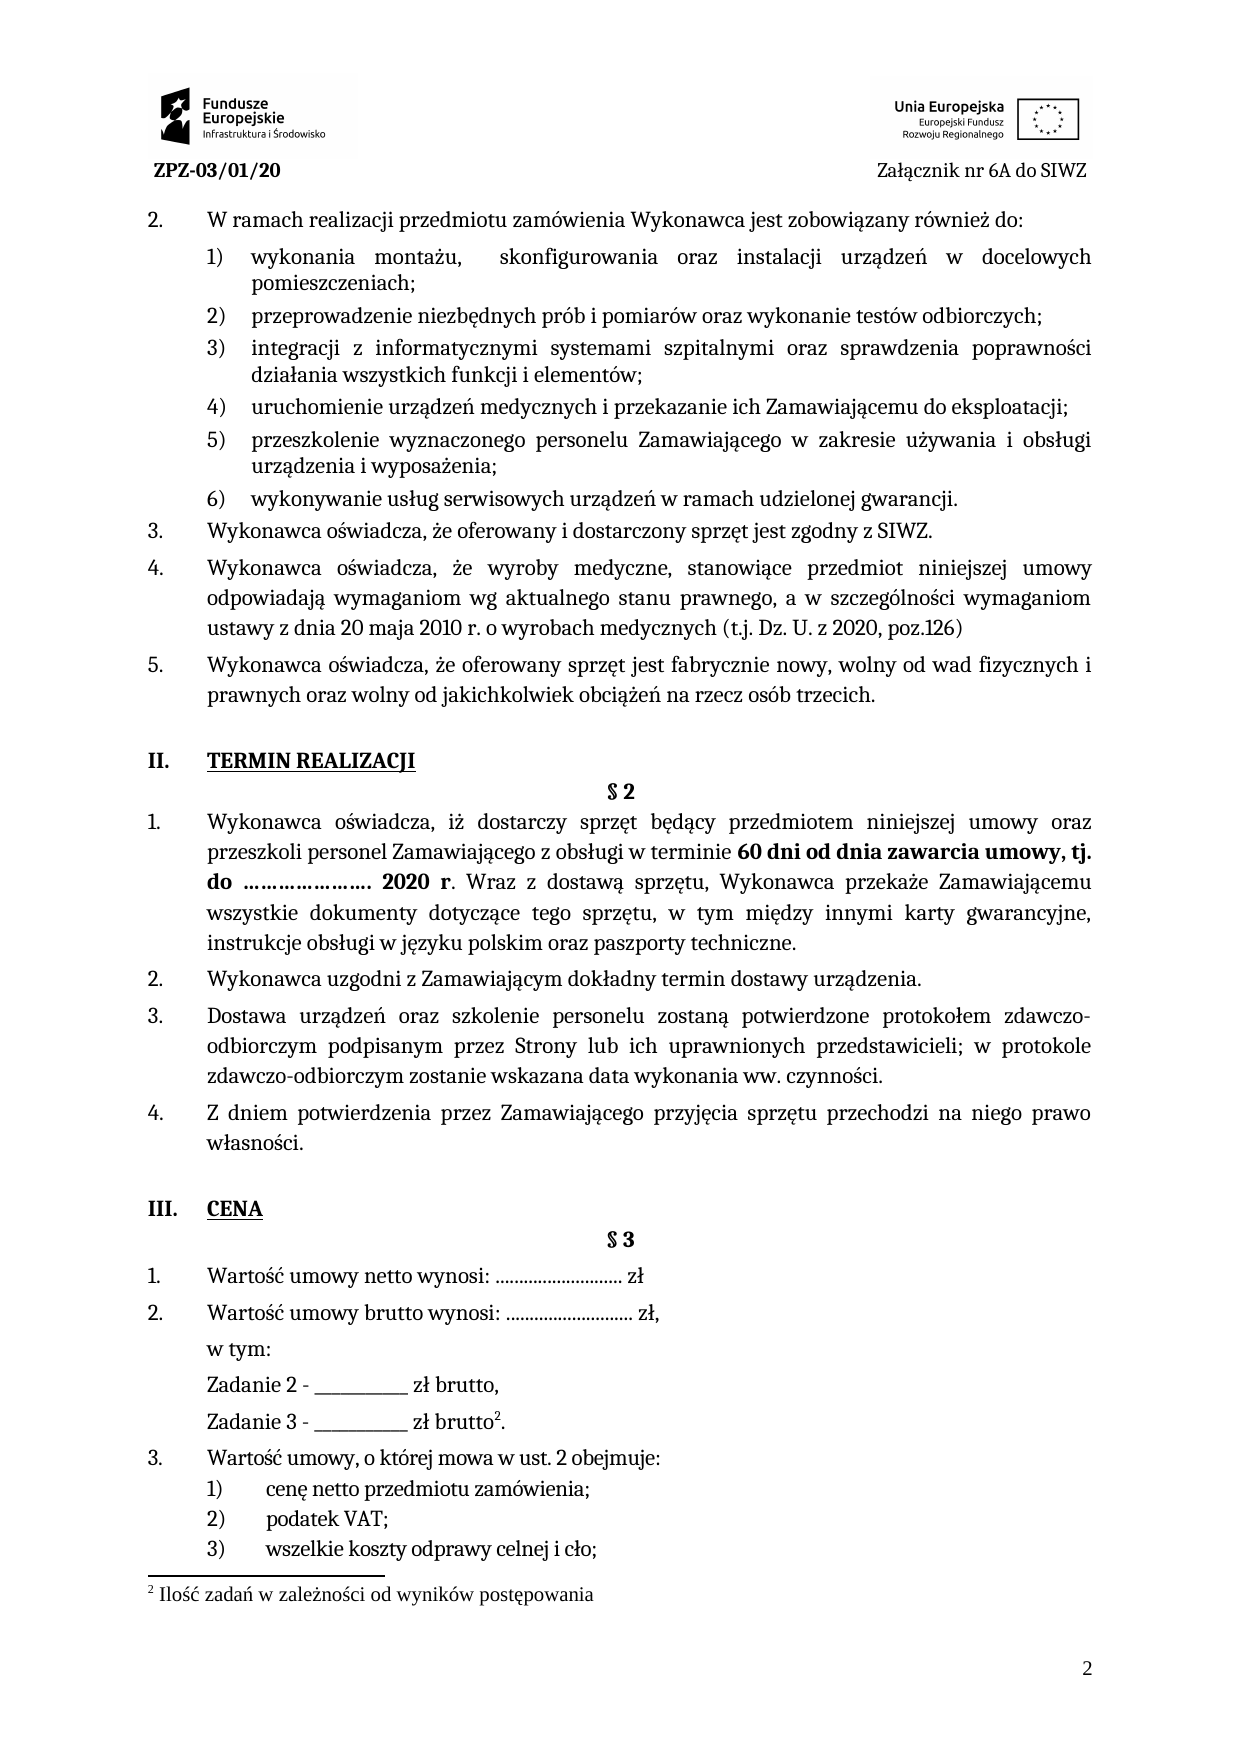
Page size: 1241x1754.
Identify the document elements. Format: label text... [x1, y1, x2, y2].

text II. TERMIN REALIZACJI [148, 748, 1092, 775]
list Wartość umowy netto wynosi: ........................... zł [148, 1263, 1092, 1289]
list cenę netto przedmiotu zamówienia; [207, 1475, 1092, 1502]
list Wykonawca oświadcza, że oferowany i dostarczony sprzęt jest zgodny z SIWZ. [148, 518, 1092, 544]
list Wykonawca oświadcza, że oferowany sprzęt jest fabrycznie nowy, wolny od wad fizycznych i prawnych oraz wolny od jakichkolwiek obciążeń na rzecz osób trzecich. [148, 651, 1092, 708]
text § 2 [148, 778, 1092, 805]
list Wykonawca oświadcza, iż dostarczy sprzęt będący przedmiotem niniejszej umowy oraz przeszkoli personel Zamawiającego z obsługi w terminie 60 dni od dnia zawarcia umowy, tj. do …………………. 2020 r. Wraz z dostawą sprzętu, Wykonawca przekaże Zamawiającemu wszystkie dokumenty dotyczące tego sprzętu, w tym między innymi karty gwarancyjne, instrukcje obsługi w języku polskim oraz paszporty techniczne. [148, 809, 1092, 956]
list Wartość umowy brutto wynosi: ........................... zł, [148, 1299, 1092, 1326]
list wykonywanie usług serwisowych urządzeń w ramach udzielonej gwarancji. [207, 486, 1092, 512]
list przeprowadzenie niezbędnych prób i pomiarów oraz wykonanie testów odbiorczych; [207, 302, 1092, 329]
list integracji z informatycznymi systemami szpitalnymi oraz sprawdzenia poprawności działania wszystkich funkcji i elementów; [207, 335, 1092, 388]
text § 3 [148, 1226, 1092, 1253]
list wykonania montażu, skonfigurowania oraz instalacji urządzeń w docelowych pomieszczeniach; [207, 243, 1092, 296]
list podatek VAT; [207, 1506, 1092, 1532]
picture [147, 73, 359, 159]
list Zadanie 2 - ___________ zł brutto, [207, 1372, 1092, 1399]
text w tym: [148, 1336, 1092, 1362]
list Wykonawca oświadcza, że wyroby medyczne, stanowiące przedmiot niniejszej umowy odpowiadają wymaganiom wg aktualnego stanu prawnego, a w szczególności wymaganiom ustawy z dnia 20 maja 2010 r. o wyrobach medycznych (t.j. Dz. U. z 2020, poz.126) [148, 554, 1092, 641]
picture [870, 76, 1093, 159]
list Wartość umowy, o której mowa w ust. 2 obejmuje: [148, 1445, 1092, 1472]
list przeszkolenie wyznaczonego personelu Zamawiającego w zakresie używania i obsługi urządzenia i wyposażenia; [207, 427, 1092, 479]
list Zadanie 3 - ___________ zł brutto. [207, 1409, 1092, 1435]
list Dostawa urządzeń oraz szkolenie personelu zostaną potwierdzone protokołem zdawczo-odbiorczym podpisanym przez Strony lub ich uprawnionych przedstawicieli; w protokole zdawczo-odbiorczym zostanie wskazana data wykonania ww. czynności. [148, 1002, 1092, 1089]
text III. CENA [148, 1196, 1092, 1223]
list wszelkie koszty odprawy celnej i cło; [207, 1536, 1092, 1562]
list uruchomienie urządzeń medycznych i przekazanie ich Zamawiającemu do eksploatacji; [207, 394, 1092, 420]
list W ramach realizacji przedmiotu zamówienia Wykonawca jest zobowiązany również do: [148, 207, 1092, 233]
list Wykonawca uzgodni z Zamawiającym dokładny termin dostawy urządzenia. [148, 966, 1092, 992]
list Z dniem potwierdzenia przez Zamawiającego przyjęcia sprzętu przechodzi na niego prawo własności. [148, 1099, 1092, 1156]
